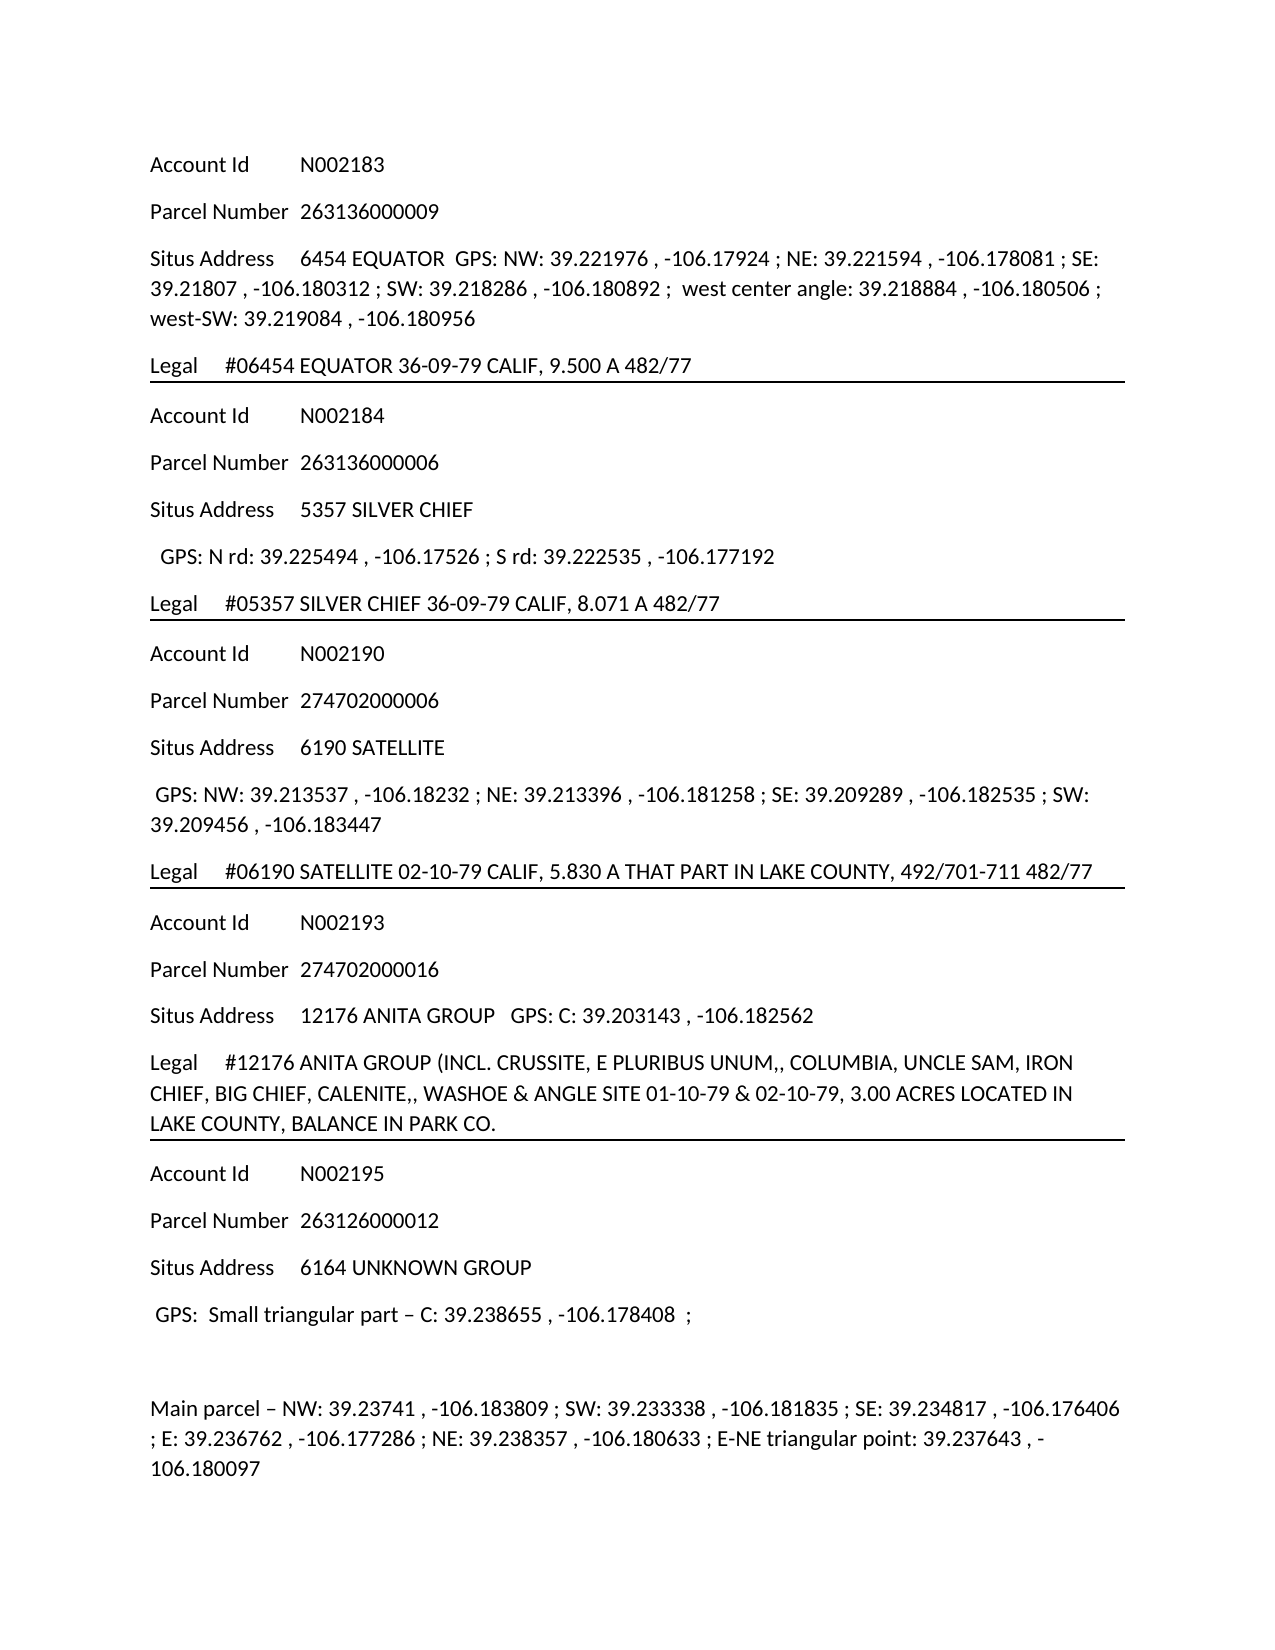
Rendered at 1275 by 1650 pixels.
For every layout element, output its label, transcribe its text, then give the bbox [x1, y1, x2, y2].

text GPS: Small triangular part – C: 39.238655 , -106.178408 ; [150, 1300, 1125, 1328]
text GPS: N rd: 39.225494 , -106.17526 ; S rd: 39.222535 , -106.177192 [150, 542, 1125, 570]
text GPS: NW: 39.213537 , -106.18232 ; NE: 39.213396 , -106.181258 ; SE: 39.209289 , -106.182535 ; SW: 39.209456 , -106.183447 [150, 780, 1125, 838]
text Legal #05357 SILVER CHIEF 36-09-79 CALIF, 8.071 A 482/77 [150, 589, 1125, 619]
text Situs Address 5357 SILVER CHIEF [150, 495, 1125, 523]
text Situs Address 6164 UNKNOWN GROUP [150, 1253, 1125, 1281]
text Situs Address 6454 EQUATOR GPS: NW: 39.221976 , -106.17924 ; NE: 39.221594 , -106.178081 ; SE: 39.21807 , -106.180312 ; SW: 39.218286 , -106.180892 ; west center angle: 39.218884 , -106.180506 ; west-SW: 39.219084 , -106.180956 [150, 244, 1125, 332]
text Parcel Number 274702000016 [150, 955, 1125, 983]
text Situs Address 6190 SATELLITE [150, 733, 1125, 761]
text Parcel Number 263136000009 [150, 197, 1125, 225]
text Parcel Number 274702000006 [150, 686, 1125, 714]
text Account Id N002184 [150, 402, 1125, 429]
text Account Id N002195 [150, 1159, 1125, 1187]
text Account Id N002193 [150, 908, 1125, 936]
text Legal #12176 ANITA GROUP (INCL. CRUSSITE, E PLURIBUS UNUM,, COLUMBIA, UNCLE SAM, IRON CHIEF, BIG CHIEF, CALENITE,, WASHOE & ANGLE SITE 01-10-79 & 02-10-79, 3.00 ACRES LOCATED IN LAKE COUNTY, BALANCE IN PARK CO. [150, 1048, 1125, 1139]
text Account Id N002183 [150, 150, 1125, 178]
text Account Id N002190 [150, 639, 1125, 668]
text Parcel Number 263126000012 [150, 1206, 1125, 1234]
text Main parcel – NW: 39.23741 , -106.183809 ; SW: 39.233338 , -106.181835 ; SE: 39.234817 , -106.176406 ; E: 39.236762 , -106.177286 ; NE: 39.238357 , -106.180633 ; E-NE triangular point: 39.237643 , -106.180097 [150, 1394, 1125, 1482]
text Situs Address 12176 ANITA GROUP GPS: C: 39.203143 , -106.182562 [150, 1002, 1125, 1029]
text Legal #06190 SATELLITE 02-10-79 CALIF, 5.830 A THAT PART IN LAKE COUNTY, 492/701-711 482/77 [150, 857, 1125, 887]
text Legal #06454 EQUATOR 36-09-79 CALIF, 9.500 A 482/77 [150, 351, 1125, 381]
text Parcel Number 263136000006 [150, 448, 1125, 476]
